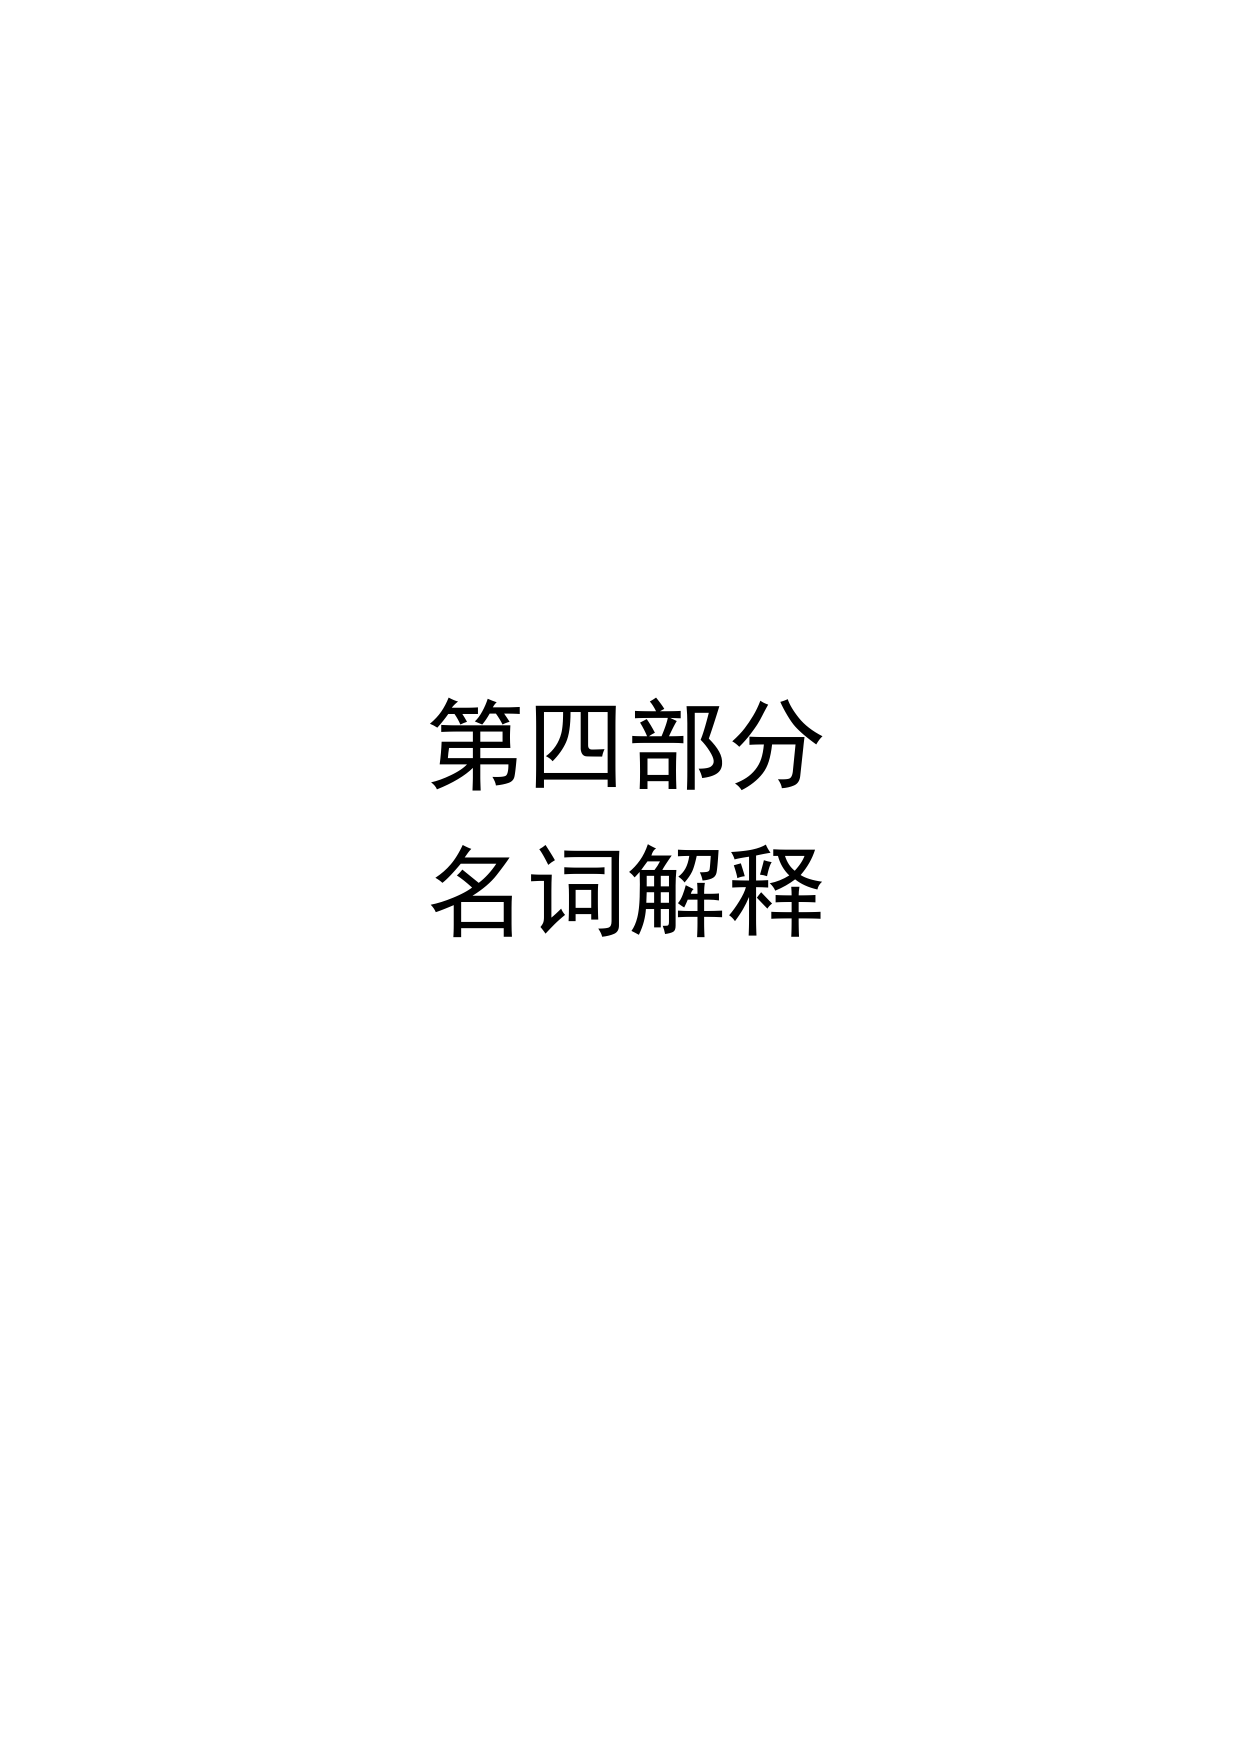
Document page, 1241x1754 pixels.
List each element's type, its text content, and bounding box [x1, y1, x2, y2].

text 第四部分 [165, 673, 1087, 803]
text 名词解释 [165, 819, 1087, 949]
